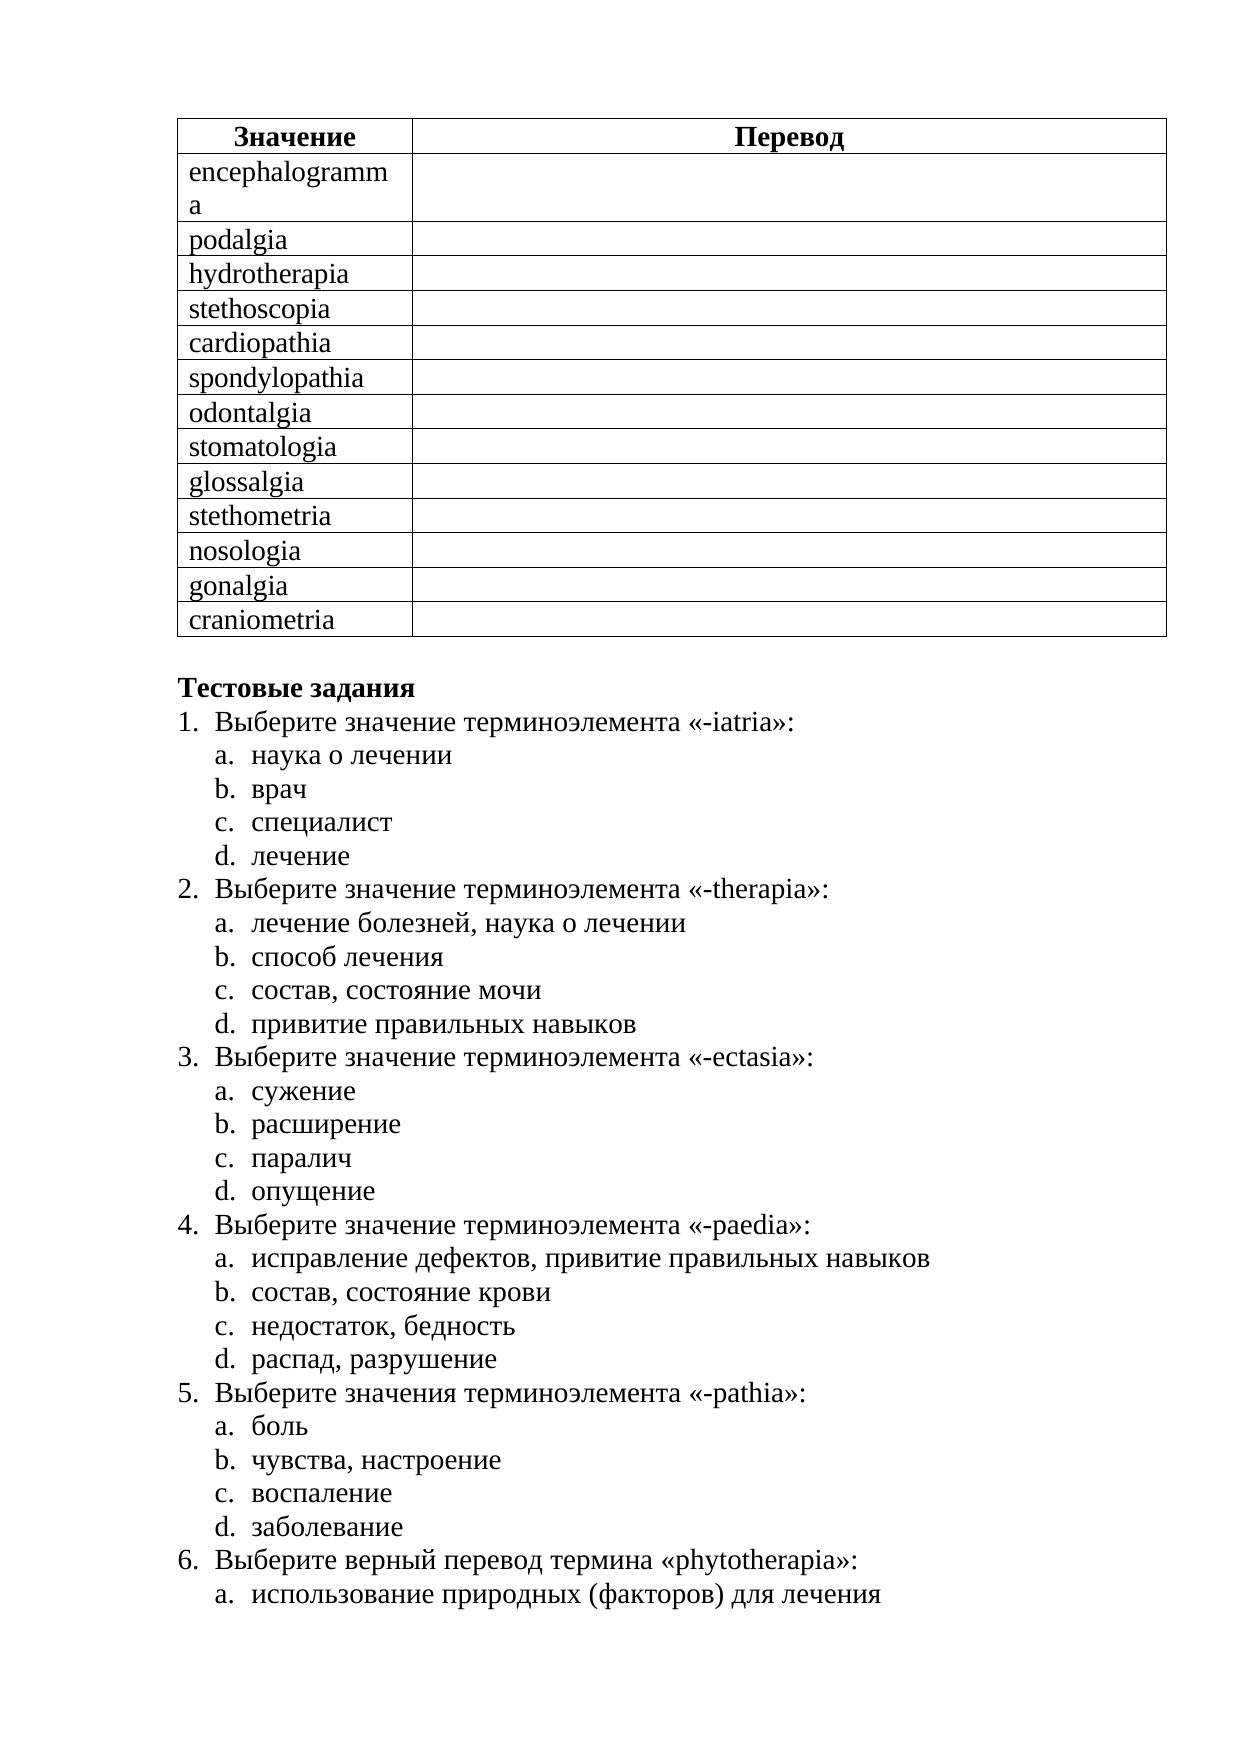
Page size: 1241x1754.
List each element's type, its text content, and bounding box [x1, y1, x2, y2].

table_cell [413, 499, 1166, 532]
list способ лечения [177, 939, 1152, 972]
list лечение болезней, наука о лечении [177, 905, 1152, 939]
list паралич [177, 1140, 1152, 1173]
table_cell [413, 533, 1166, 567]
text Тестовые задания [177, 670, 1152, 704]
table_cell [413, 222, 1166, 255]
list наука о лечении [177, 737, 1152, 771]
list распад, разрушение [177, 1341, 1152, 1375]
list привитие правильных навыков [177, 1006, 1152, 1039]
list лечение [177, 838, 1152, 872]
list недостаток, бедность [177, 1308, 1152, 1341]
list Выберите значение терминоэлемента «-iatria»: [177, 704, 1152, 737]
table_cell [413, 429, 1166, 463]
list Выберите значение терминоэлемента «-therapia»: [177, 872, 1152, 905]
list Выберите значение терминоэлемента «-ectasia»: [177, 1039, 1152, 1073]
list исправление дефектов, привитие правильных навыков [177, 1241, 1152, 1274]
list специалист [177, 804, 1152, 838]
list Выберите значение терминоэлемента «-paedia»: [177, 1207, 1152, 1241]
list заболевание [177, 1509, 1152, 1542]
list воспаление [177, 1475, 1152, 1509]
list расширение [177, 1106, 1152, 1140]
list боль [177, 1408, 1152, 1442]
list использование природных (факторов) для лечения [177, 1576, 1152, 1609]
list состав, состояние крови [177, 1274, 1152, 1308]
table_cell [413, 464, 1166, 497]
table_cell [413, 154, 1166, 221]
list врач [177, 771, 1152, 804]
list состав, состояние мочи [177, 972, 1152, 1006]
list Выберите верный перевод термина «phytotherapia»: [177, 1542, 1152, 1576]
table_cell [413, 395, 1166, 428]
table_header Значение [178, 119, 412, 153]
list опущение [177, 1173, 1152, 1207]
table_cell [413, 602, 1166, 636]
table_cell [413, 360, 1166, 394]
list сужение [177, 1073, 1152, 1106]
table_cell [413, 256, 1166, 290]
table_header Перевод [413, 119, 1166, 153]
table_cell [413, 291, 1166, 324]
list Выберите значения терминоэлемента «-pathia»: [177, 1375, 1152, 1408]
list чувства, настроение [177, 1442, 1152, 1475]
table_cell [413, 568, 1166, 601]
table_cell [413, 326, 1166, 359]
